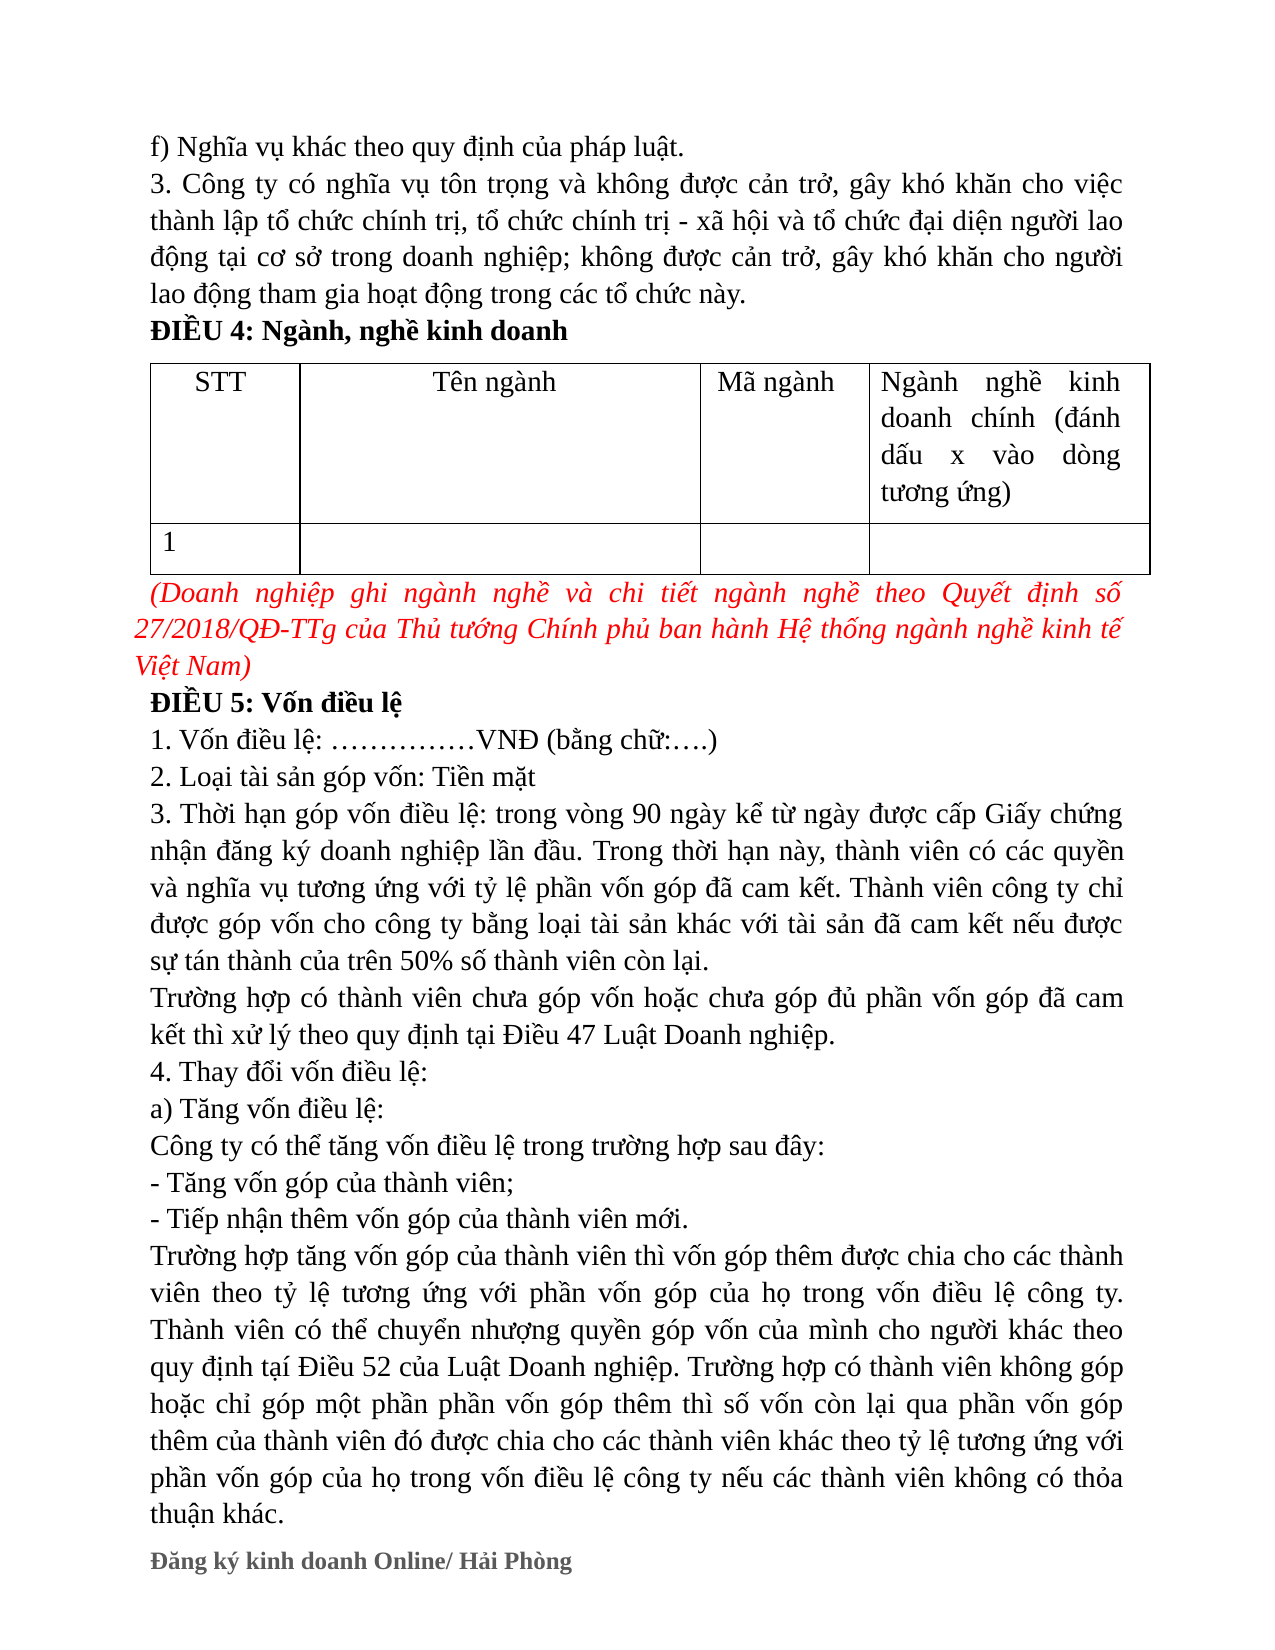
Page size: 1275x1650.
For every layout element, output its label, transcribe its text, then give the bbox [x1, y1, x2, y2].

text - Tiếp nhận thêm vốn góp của thành viên mới. [150, 1202, 1125, 1235]
text 4. Thay đổi vốn điều lệ: [150, 1054, 1125, 1088]
text Trường hợp có thành viên chưa góp vốn hoặc chưa góp đủ phần vốn góp đã cam kết thì xử lý theo quy định tại Điều 47 Luật Doanh nghiệp. [150, 980, 1125, 1051]
text ĐIỀU 5: Vốn điều lệ [75, 685, 1125, 719]
text (Doanh nghiệp ghi ngành nghề và chi tiết ngành nghề theo Quyết định số 27/2018/QĐ-TTg của Thủ tướng Chính phủ ban hành Hệ thống ngành nghề kinh tế Việt Nam) [134, 575, 1125, 682]
text 3. Thời hạn góp vốn điều lệ: trong vòng 90 ngày kể từ ngày được cấp Giấy chứng nhận đăng ký doanh nghiệp lần đầu. Trong thời hạn này, thành viên có các quyền và nghĩa vụ tương ứng với tỷ lệ phần vốn góp đã cam kết. Thành viên công ty chỉ được góp vốn cho công ty bằng loại tài sản khác với tài sản đã cam kết nếu được sự tán thành của trên 50% số thành viên còn lại. [150, 796, 1125, 977]
text 2. Loại tài sản góp vốn: Tiền mặt [150, 759, 1125, 793]
text Trường hợp tăng vốn góp của thành viên thì vốn góp thêm được chia cho các thành viên theo tỷ lệ tương ứng với phần vốn góp của họ trong vốn điều lệ công ty. Thành viên có thể chuyển nhượng quyền góp vốn của mình cho người khác theo quy định tạí Điều 52 của Luật Doanh nghiệp. Trường hợp có thành viên không góp hoặc chỉ góp một phần phần vốn góp thêm thì số vốn còn lại qua phần vốn góp thêm của thành viên đó được chia cho các thành viên khác theo tỷ lệ tương ứng với phần vốn góp của họ trong vốn điều lệ công ty nếu các thành viên không có thỏa thuận khác. [150, 1238, 1125, 1530]
text 1. Vốn điều lệ: ……………VNĐ (bằng chữ:….) [150, 722, 1125, 756]
table_cell 1 [151, 524, 299, 574]
text ĐIỀU 4: Ngành, nghề kinh doanh [75, 313, 1125, 347]
table_header Mã ngành [701, 364, 869, 523]
table_header Ngành nghề kinh doanh chính (đánh dấu x vào dòng tương ứng) [870, 364, 1149, 523]
table_cell [301, 524, 700, 574]
text f) Nghĩa vụ khác theo quy định của pháp luật. [150, 129, 1125, 162]
text - Tăng vốn góp của thành viên; [150, 1165, 1125, 1198]
text a) Tăng vốn điều lệ: [150, 1091, 1125, 1124]
text Công ty có thể tăng vốn điều lệ trong trường hợp sau đây: [150, 1128, 1125, 1161]
table_header Tên ngành [301, 364, 700, 523]
text 3. Công ty có nghĩa vụ tôn trọng và không được cản trở, gây khó khăn cho việc thành lập tổ chức chính trị, tổ chức chính trị - xã hội và tổ chức đại diện người lao động tại cơ sở trong doanh nghiệp; không được cản trở, gây khó khăn cho người lao động tham gia hoạt động trong các tổ chức này. [150, 166, 1125, 310]
table_header STT [151, 364, 299, 523]
table_cell [870, 524, 1149, 574]
table_cell [701, 524, 869, 574]
